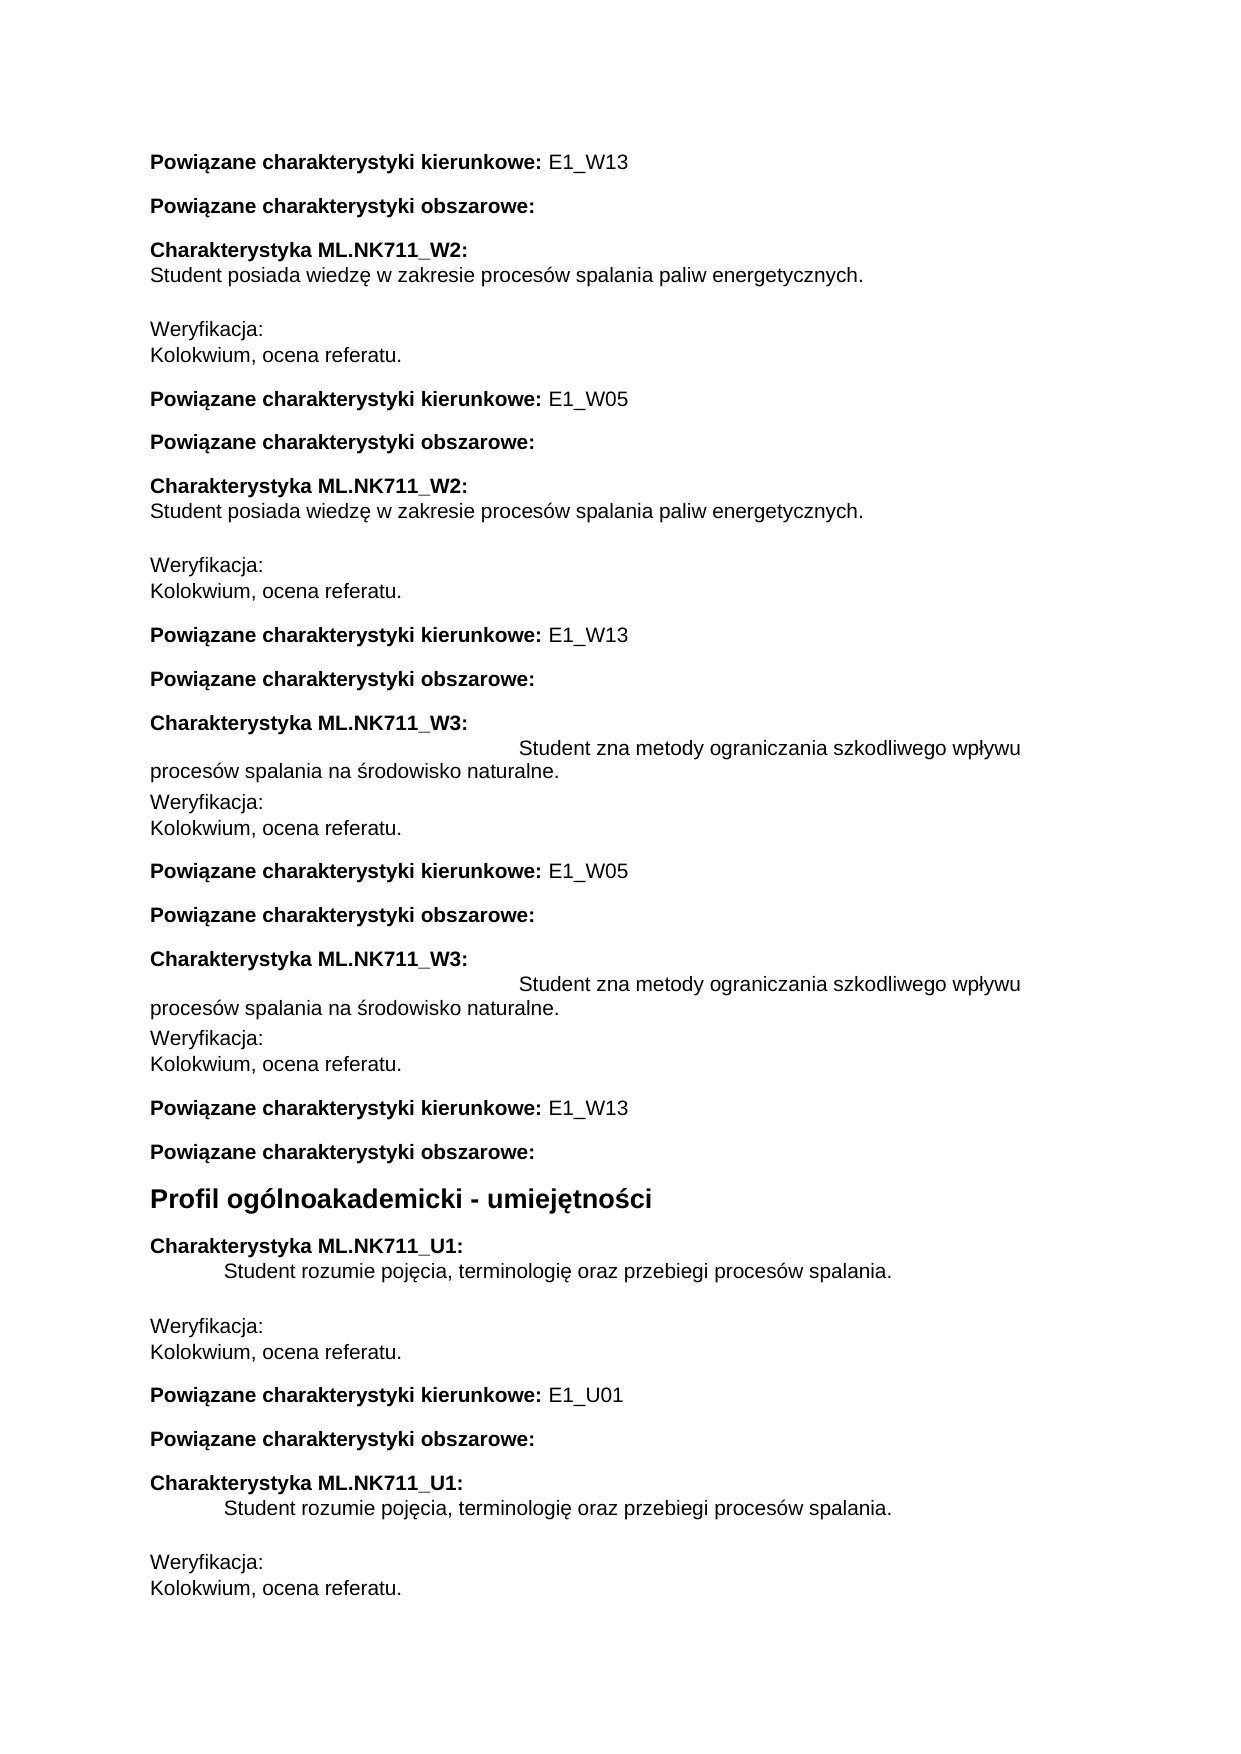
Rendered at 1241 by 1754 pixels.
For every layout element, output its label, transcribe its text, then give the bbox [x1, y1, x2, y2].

text Powiązane charakterystyki kierunkowe: E1_W13 [150, 150, 1090, 174]
text Charakterystyka ML.NK711_U1: [150, 1471, 1090, 1495]
text Powiązane charakterystyki obszarowe: [150, 430, 1090, 454]
text Kolokwium, ocena referatu. [150, 579, 1090, 603]
text Charakterystyka ML.NK711_W2: [150, 237, 1090, 261]
text Charakterystyka ML.NK711_W3: [150, 947, 1090, 971]
text Student rozumie pojęcia, terminologię oraz przebiegi procesów spalania. [150, 1259, 1090, 1307]
text Powiązane charakterystyki obszarowe: [150, 1427, 1090, 1451]
text Powiązane charakterystyki obszarowe: [150, 903, 1090, 927]
text Weryfikacja: [150, 317, 1090, 341]
text Student zna metody ograniczania szkodliwego wpływu procesów spalania na środowisko naturalne. [150, 972, 1090, 1020]
text Charakterystyka ML.NK711_U1: [150, 1234, 1090, 1258]
text Student posiada wiedzę w zakresie procesów spalania paliw energetycznych. [150, 262, 1090, 310]
text Powiązane charakterystyki kierunkowe: E1_W13 [150, 623, 1090, 647]
text Weryfikacja: [150, 1026, 1090, 1050]
text Powiązane charakterystyki kierunkowe: E1_W05 [150, 386, 1090, 410]
text Student zna metody ograniczania szkodliwego wpływu procesów spalania na środowisko naturalne. [150, 735, 1090, 783]
text Weryfikacja: [150, 1550, 1090, 1574]
text Kolokwium, ocena referatu. [150, 1052, 1090, 1076]
text Student rozumie pojęcia, terminologię oraz przebiegi procesów spalania. [150, 1496, 1090, 1544]
text Powiązane charakterystyki kierunkowe: E1_W13 [150, 1096, 1090, 1120]
text Kolokwium, ocena referatu. [150, 1576, 1090, 1600]
text Powiązane charakterystyki obszarowe: [150, 1139, 1090, 1163]
text Powiązane charakterystyki kierunkowe: E1_U01 [150, 1383, 1090, 1407]
text Weryfikacja: [150, 553, 1090, 577]
text Kolokwium, ocena referatu. [150, 816, 1090, 839]
text Charakterystyka ML.NK711_W3: [150, 710, 1090, 734]
text Kolokwium, ocena referatu. [150, 343, 1090, 367]
text Powiązane charakterystyki kierunkowe: E1_W05 [150, 859, 1090, 883]
text Kolokwium, ocena referatu. [150, 1339, 1090, 1363]
text Charakterystyka ML.NK711_W2: [150, 474, 1090, 498]
text Powiązane charakterystyki obszarowe: [150, 194, 1090, 218]
text Weryfikacja: [150, 1313, 1090, 1337]
subtitle Profil ogólnoakademicki - umiejętności [150, 1183, 1090, 1214]
text Weryfikacja: [150, 789, 1090, 813]
text Powiązane charakterystyki obszarowe: [150, 667, 1090, 691]
text Student posiada wiedzę w zakresie procesów spalania paliw energetycznych. [150, 499, 1090, 547]
